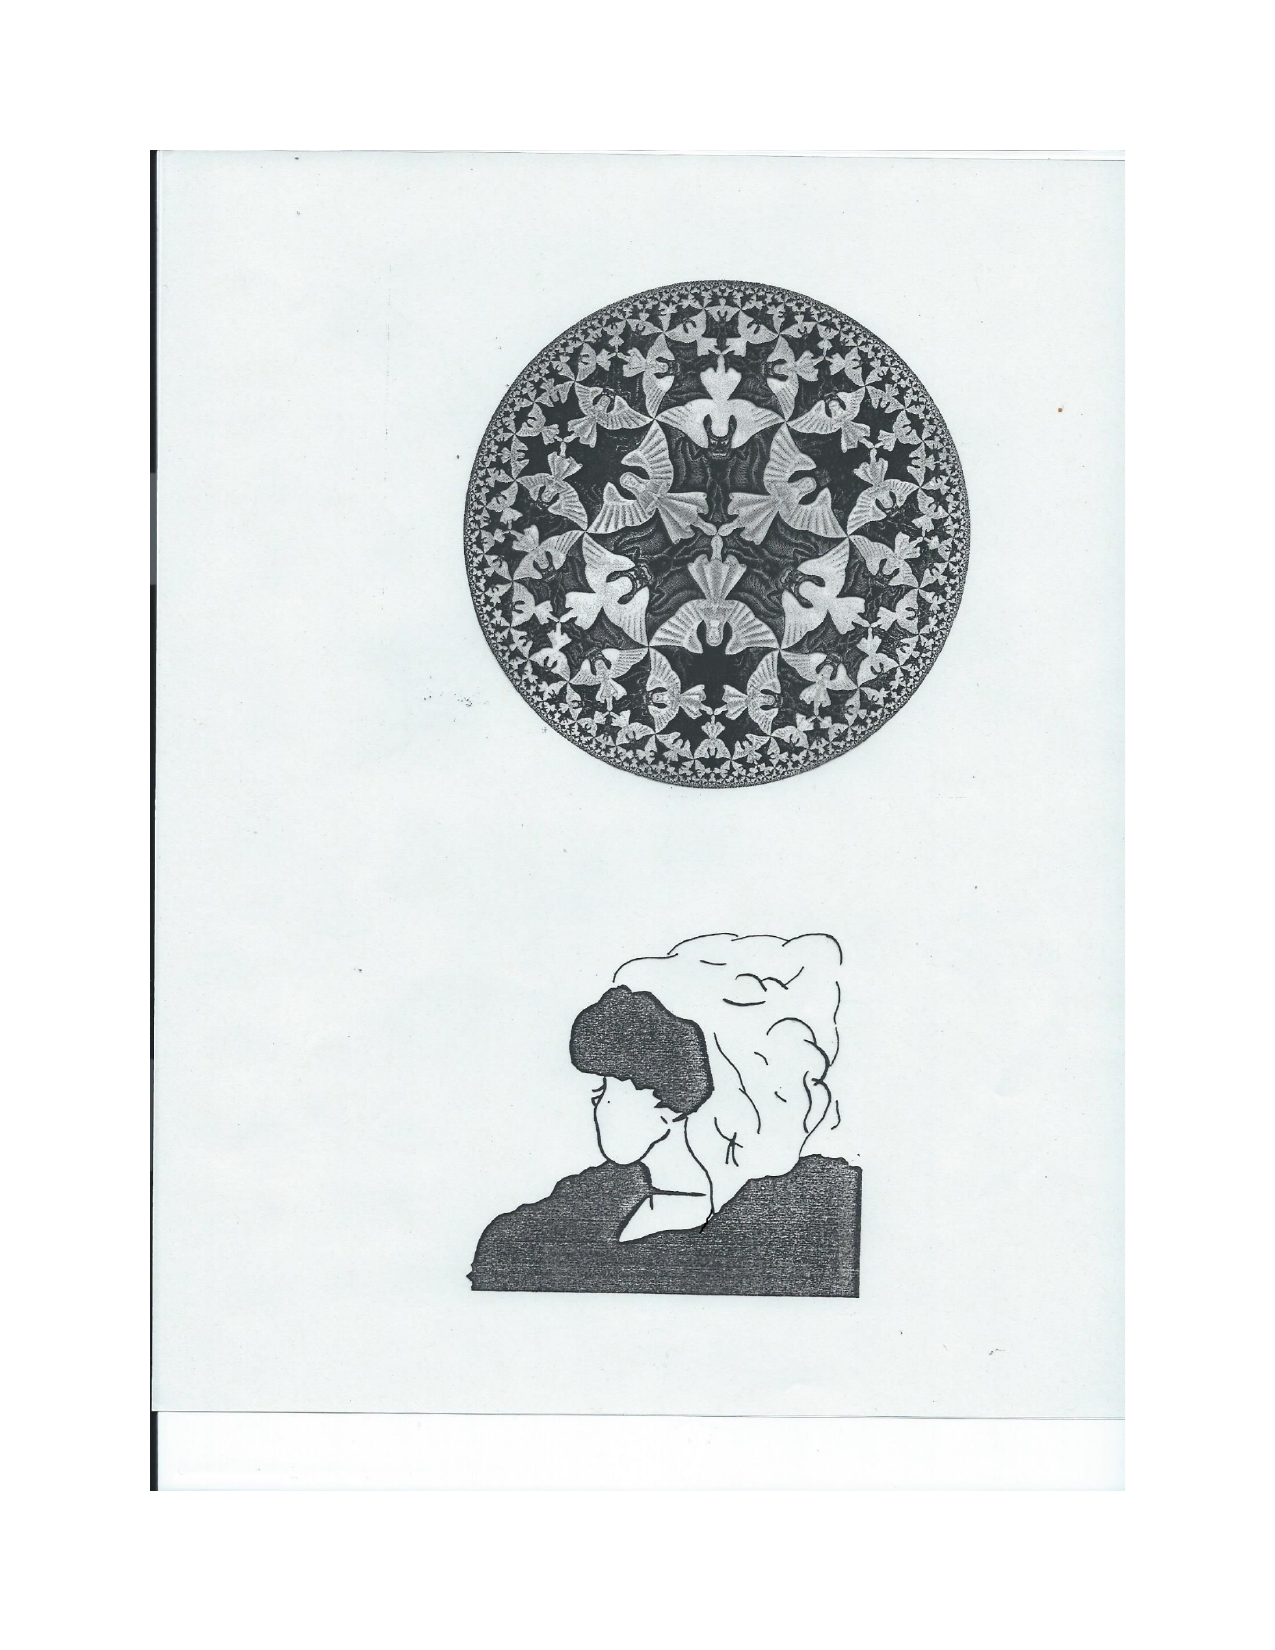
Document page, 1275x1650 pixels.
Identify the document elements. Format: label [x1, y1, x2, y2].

picture [150, 150, 1125, 1491]
